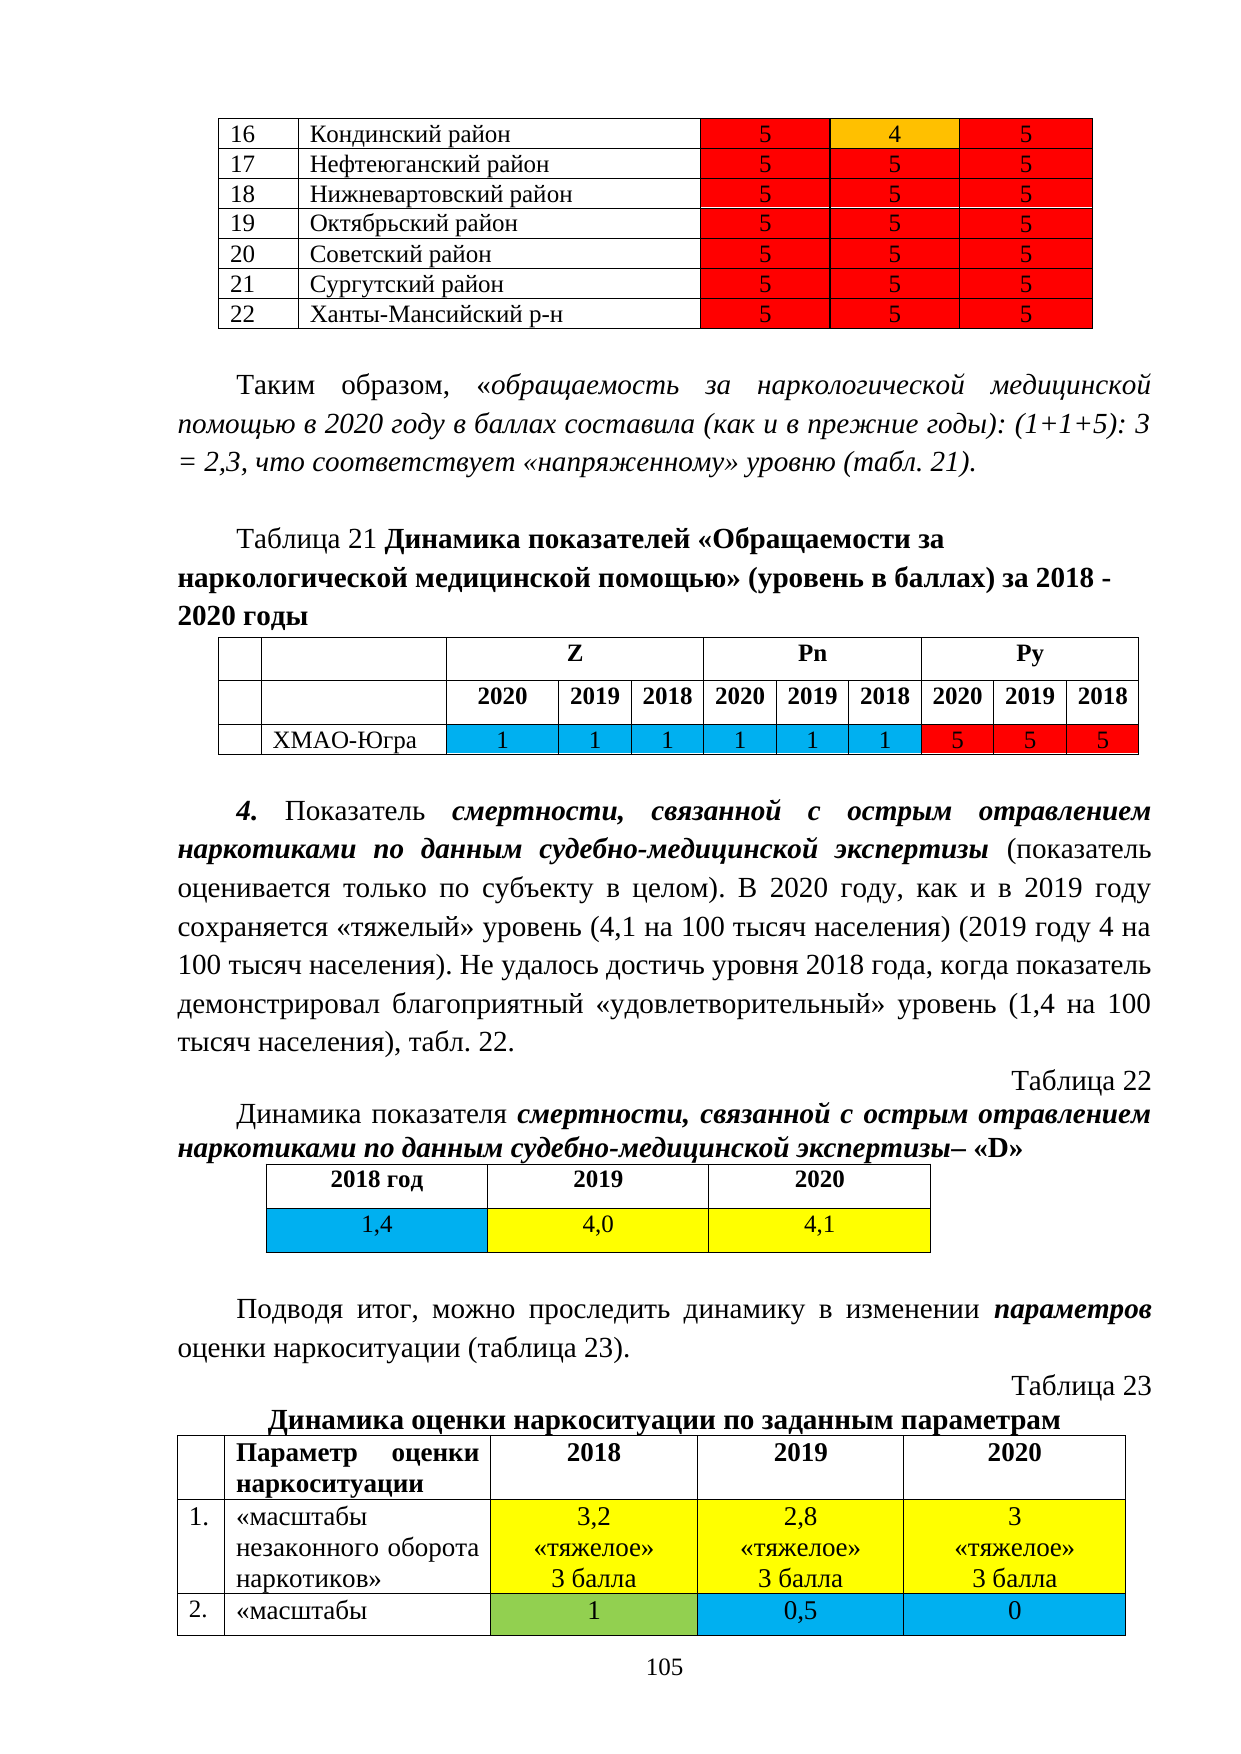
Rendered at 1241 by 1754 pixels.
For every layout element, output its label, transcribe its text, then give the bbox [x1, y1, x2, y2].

table_cell 2019 [994, 681, 1066, 724]
table_cell 5 [960, 209, 1092, 238]
table_header Z [447, 638, 703, 680]
table_cell 5 [701, 269, 829, 298]
table_cell Кондинский район [299, 119, 700, 148]
text Таблица 22 [177, 1063, 1152, 1096]
text Таблица 23 [177, 1368, 1152, 1402]
table_cell 5 [960, 149, 1092, 178]
text Динамика показателя смертности, связанной с острым отравлением наркотиками по данным судебно-медицинской экспертизы– «D» [177, 1096, 1152, 1163]
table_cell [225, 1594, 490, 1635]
table_cell 5 [831, 239, 959, 268]
table_header 2018 год [267, 1165, 487, 1208]
table_cell Октябрьский район [299, 209, 700, 238]
text Таблица 21 Динамика показателей «Обращаемости за наркологической медицинской помощью» (уровень в баллах) за 2018 -2020 годы [177, 521, 1152, 632]
table_cell 1 [447, 725, 558, 753]
table_cell Сургутский район [299, 269, 700, 298]
table_cell 22 [219, 299, 298, 328]
table_cell 5 [1067, 725, 1138, 753]
table_cell 5 [831, 269, 959, 298]
table_cell [262, 681, 446, 724]
text Подводя итог, можно проследить динамику в изменении параметров оценки наркоситуации (таблица 23). [177, 1291, 1152, 1363]
text Динамика оценки наркоситуации по заданным параметрам [177, 1402, 1152, 1435]
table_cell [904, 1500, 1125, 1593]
table_cell 16 [219, 119, 298, 148]
table_cell 1 [632, 725, 703, 753]
table_cell Ханты-Мансийский р-н [299, 299, 700, 328]
table_cell ХМАО-Югра [262, 725, 446, 753]
table_cell 2018 [632, 681, 703, 724]
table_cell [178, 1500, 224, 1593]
text 4. Показатель смертности, связанной с острым отравлением наркотиками по данным судебно-медицинской экспертизы (показатель оценивается только по субъекту в целом). В 2020 году, как и в 2019 году сохраняется «тяжелый» уровень (4,1 на 100 тысяч населения) (2019 году 4 на 100 тысяч населения). Не удалось достичь уровня 2018 года, когда показатель демонстрировал благоприятный «удовлетворительный» уровень (1,4 на 100 тысяч населения), табл. 22. [177, 793, 1152, 1058]
table_cell 5 [960, 119, 1092, 148]
table_header 2020 [709, 1165, 930, 1208]
table_cell 2020 [447, 681, 558, 724]
table_cell 18 [219, 179, 298, 207]
table_cell 2019 [777, 681, 848, 724]
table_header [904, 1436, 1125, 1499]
table_cell 5 [960, 299, 1092, 328]
table_header Pn [704, 638, 921, 680]
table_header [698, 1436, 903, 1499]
table_cell [219, 681, 261, 724]
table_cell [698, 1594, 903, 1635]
table_cell 5 [831, 209, 959, 238]
table_cell 1 [704, 725, 776, 753]
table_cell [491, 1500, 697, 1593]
table_cell 5 [922, 725, 993, 753]
table_cell 2018 [1067, 681, 1138, 724]
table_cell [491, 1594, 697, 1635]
table_cell 5 [701, 239, 829, 268]
table_cell 5 [960, 239, 1092, 268]
table_cell 5 [831, 179, 959, 207]
table_cell 17 [219, 149, 298, 178]
table_header [219, 638, 261, 680]
table_cell 5 [831, 299, 959, 328]
table_cell 20 [219, 239, 298, 268]
table_cell 5 [960, 269, 1092, 298]
table_cell 5 [994, 725, 1066, 753]
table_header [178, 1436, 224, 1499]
table_cell 5 [701, 299, 829, 328]
table_cell 4 [831, 119, 959, 148]
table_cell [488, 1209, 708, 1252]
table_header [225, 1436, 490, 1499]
table_cell 1,4 [267, 1209, 487, 1252]
table_cell Советский район [299, 239, 700, 268]
table_cell 5 [701, 149, 829, 178]
table_cell 5 [960, 179, 1092, 207]
table_cell 2019 [559, 681, 631, 724]
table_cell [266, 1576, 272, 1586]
table_header Py [922, 638, 1138, 680]
table_header 2019 [488, 1165, 708, 1208]
table_cell 1 [849, 725, 921, 753]
table_cell 2020 [922, 681, 993, 724]
table_cell 2018 [849, 681, 921, 724]
text Таким образом, «обращаемость за наркологической медицинской помощью в 2020 году в баллах составила (как и в прежние годы): (1+1+5): 3 = 2,3, что соответствует «напряженному» уровню (табл. 21). [177, 367, 1152, 478]
table_cell 1 [559, 725, 631, 753]
table_cell 5 [831, 149, 959, 178]
table_cell 21 [219, 269, 298, 298]
table_cell 1 [777, 725, 848, 753]
table_cell [219, 725, 261, 753]
table_cell 19 [219, 209, 298, 238]
table_cell Нижневартовский район [299, 179, 700, 207]
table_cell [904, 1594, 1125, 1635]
table_cell 5 [701, 209, 829, 238]
table_cell Нефтеюганский район [299, 149, 700, 178]
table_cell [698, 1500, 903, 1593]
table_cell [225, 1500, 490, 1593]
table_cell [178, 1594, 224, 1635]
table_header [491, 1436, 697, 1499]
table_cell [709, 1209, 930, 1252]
table_header [262, 638, 446, 680]
table_cell 5 [701, 119, 829, 148]
table_cell 5 [701, 179, 829, 207]
table_cell 2020 [704, 681, 776, 724]
